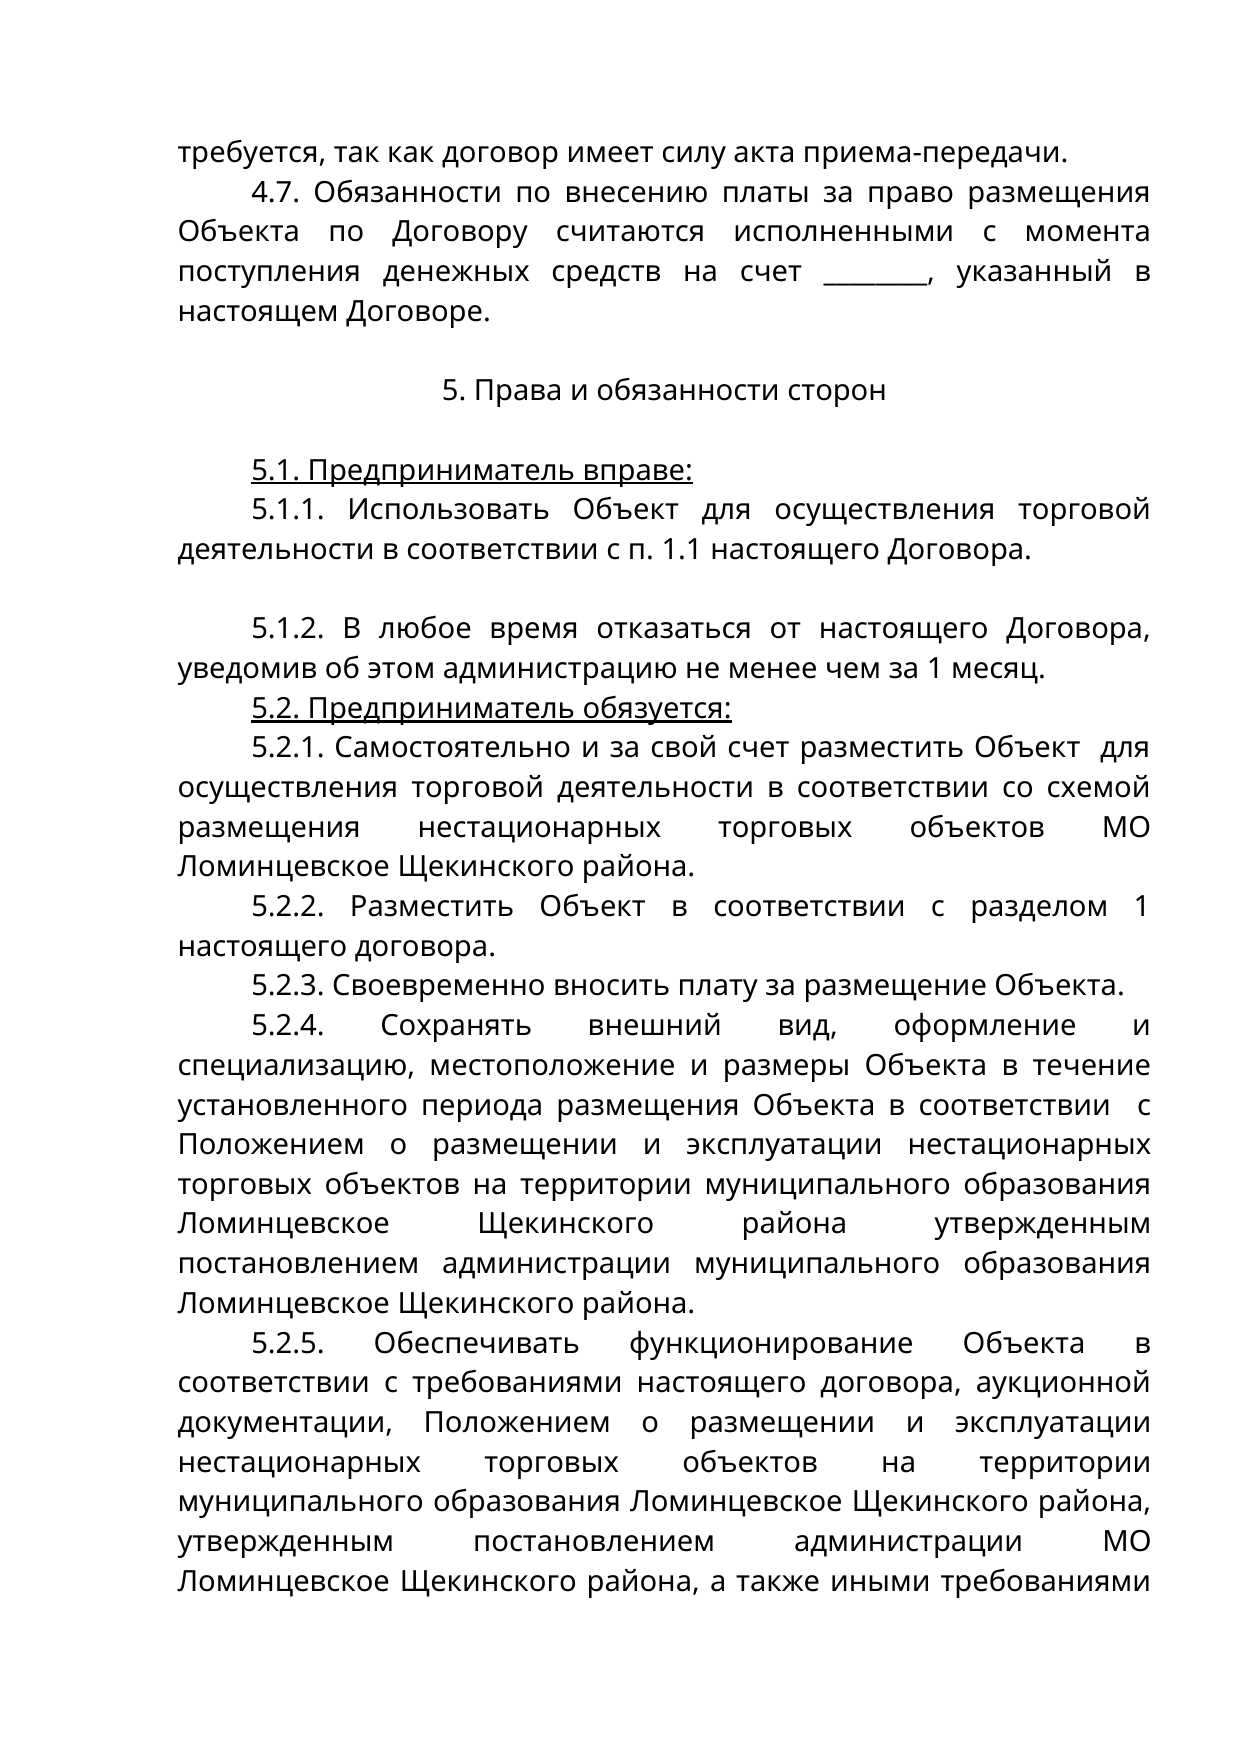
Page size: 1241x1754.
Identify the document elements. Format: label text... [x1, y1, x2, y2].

text 4.7. Обязанности по внесению платы за право размещения Объекта по Договору считаются исполненными с момента поступления денежных средств на счет ________, указанный в настоящем Договоре. [177, 171, 1152, 330]
text 5.2.4. Сохранять внешний вид, оформление и специализацию, местоположение и размеры Объекта в течение установленного периода размещения Объекта в соответствии с Положением о размещении и эксплуатации нестационарных торговых объектов на территории муниципального образования Ломинцевское Щекинского района утвержденным постановлением администрации муниципального образования Ломинцевское Щекинского района. [177, 1004, 1152, 1322]
text 5.1.1. Использовать Объект для осуществления торговой деятельности в соответствии с п. 1.1 настоящего Договора. [177, 488, 1152, 568]
text 5.2.2. Разместить Объект в соответствии с разделом 1 настоящего договора. [177, 885, 1152, 965]
text 5.2.3. Своевременно вносить плату за размещение Объекта. [177, 965, 1152, 1004]
text 5.2.1. Самостоятельно и за свой счет разместить Объект для осуществления торговой деятельности в соответствии со схемой размещения нестационарных торговых объектов МО Ломинцевское Щекинского района. [177, 727, 1152, 885]
text 5.1. Предприниматель вправе: [177, 449, 1152, 488]
text 5. Права и обязанности сторон [177, 369, 1152, 409]
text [177, 1322, 1152, 1600]
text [177, 131, 1152, 171]
text 5.2. Предприниматель обязуется: [177, 687, 1152, 727]
text 5.1.2. В любое время отказаться от настоящего Договора, уведомив об этом администрацию не менее чем за 1 месяц. [177, 607, 1152, 687]
